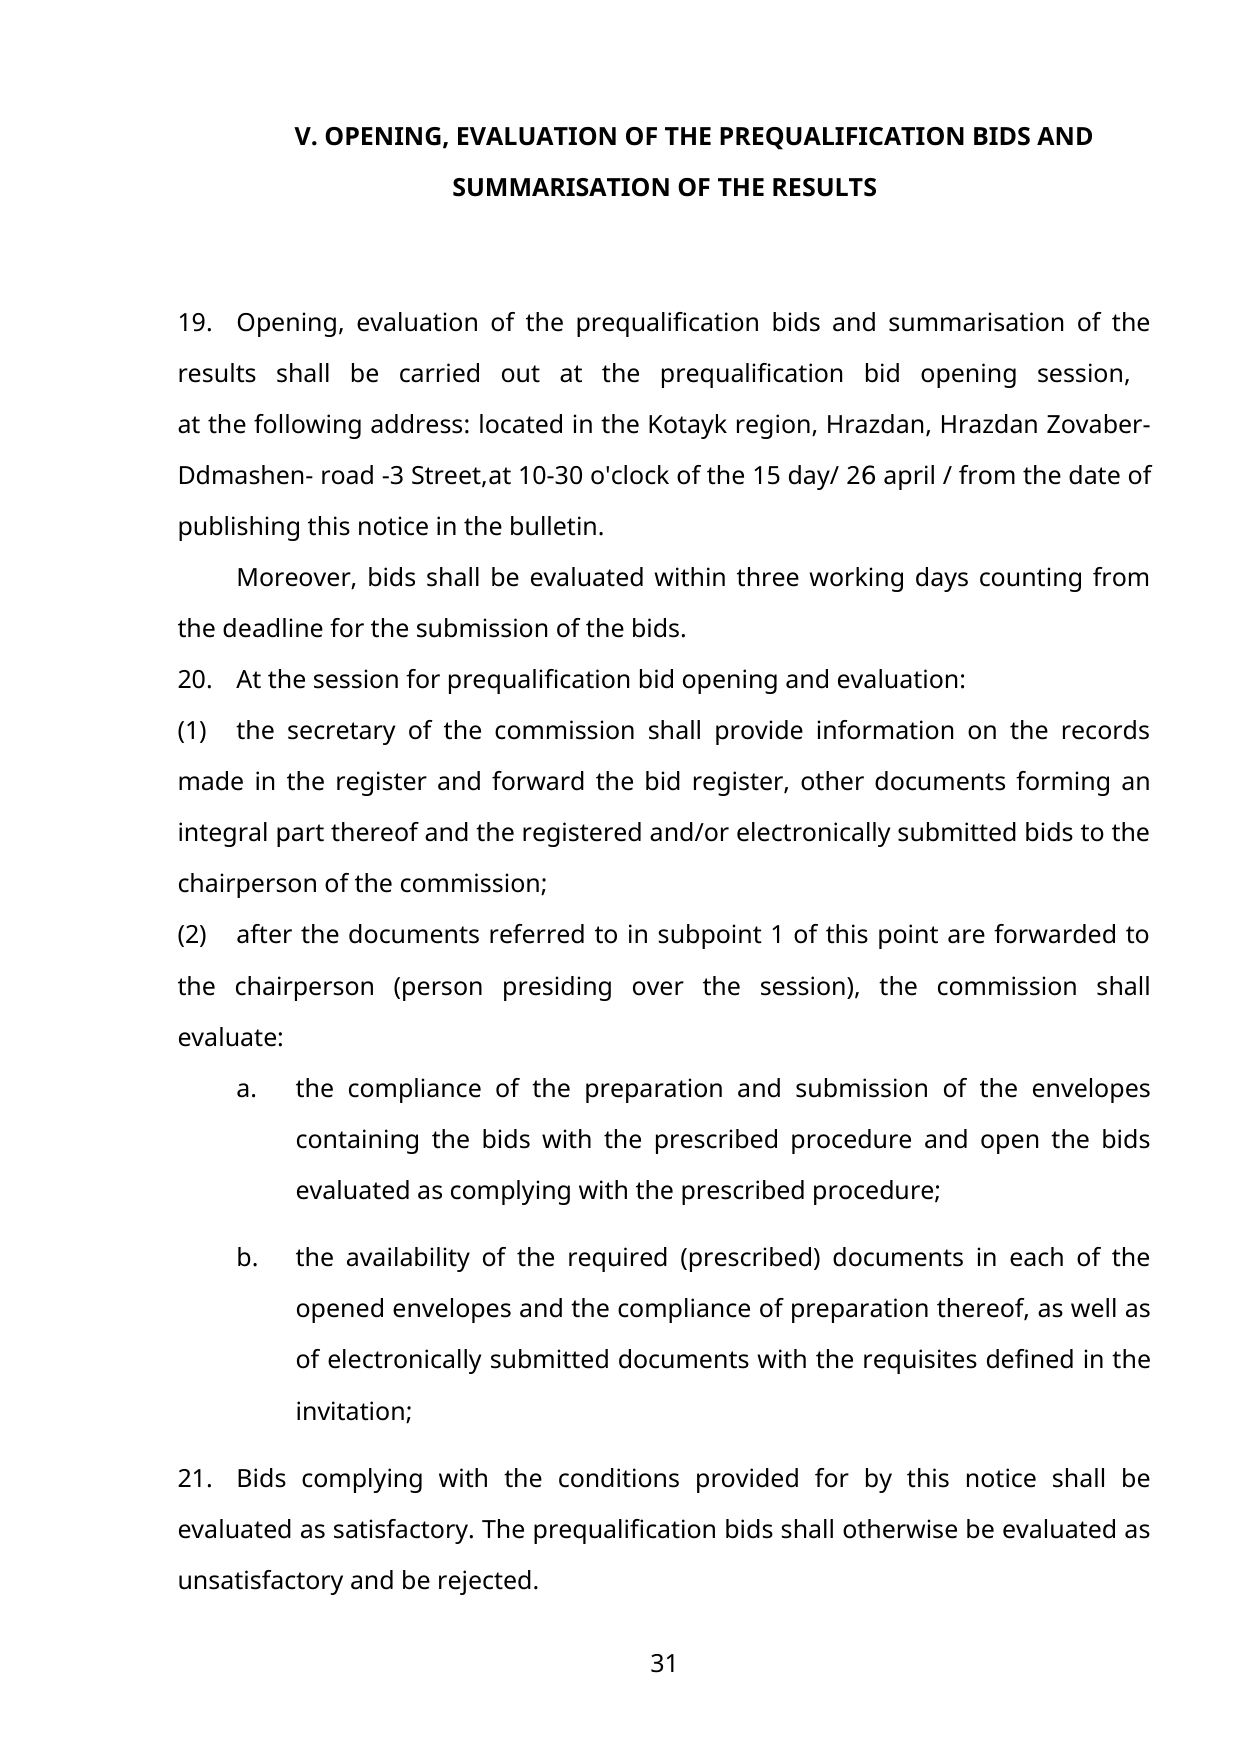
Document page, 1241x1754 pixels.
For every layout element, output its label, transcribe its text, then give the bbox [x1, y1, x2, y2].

text 20. At the session for prequalification bid opening and evaluation: [177, 662, 1152, 696]
text Moreover, bids shall be evaluated within three working days counting from the deadline for the submission of the bids. [177, 560, 1152, 645]
text b. the availability of the required (prescribed) documents in each of the opened envelopes and the compliance of preparation thereof, as well as of electronically submitted documents with the requisites defined in the invitation; [236, 1240, 1152, 1427]
text 21. Bids complying with the conditions provided for by this notice shall be evaluated as satisfactory. The prequalification bids shall otherwise be evaluated as unsatisfactory and be rejected. [177, 1461, 1152, 1597]
text (2) after the documents referred to in subpoint 1 of this point are forwarded to the chairperson (person presiding over the session), the commission shall evaluate: [177, 917, 1152, 1053]
text V. OPENING, EVALUATION OF THE PREQUALIFICATION BIDS AND SUMMARISATION OF THE RESULTS [177, 118, 1152, 203]
text (1) the secretary of the commission shall provide information on the records made in the register and forward the bid register, other documents forming an integral part thereof and the registered and/or electronically submitted bids to the chairperson of the commission; [177, 713, 1152, 900]
text 19. Opening, evaluation of the prequalification bids and summarisation of the results shall be carried out at the prequalification bid opening session, at the following address: located in the Kotayk region, Hrazdan, Hrazdan Zovaber- Ddmashen- road -3 Street,at 10-30 o'clock of the 15 day/ 26 april / from the date of publishing this notice in the bulletin. [177, 304, 1152, 543]
text a. the compliance of the preparation and submission of the envelopes containing the bids with the prescribed procedure and open the bids evaluated as complying with the prescribed procedure; [236, 1070, 1152, 1206]
